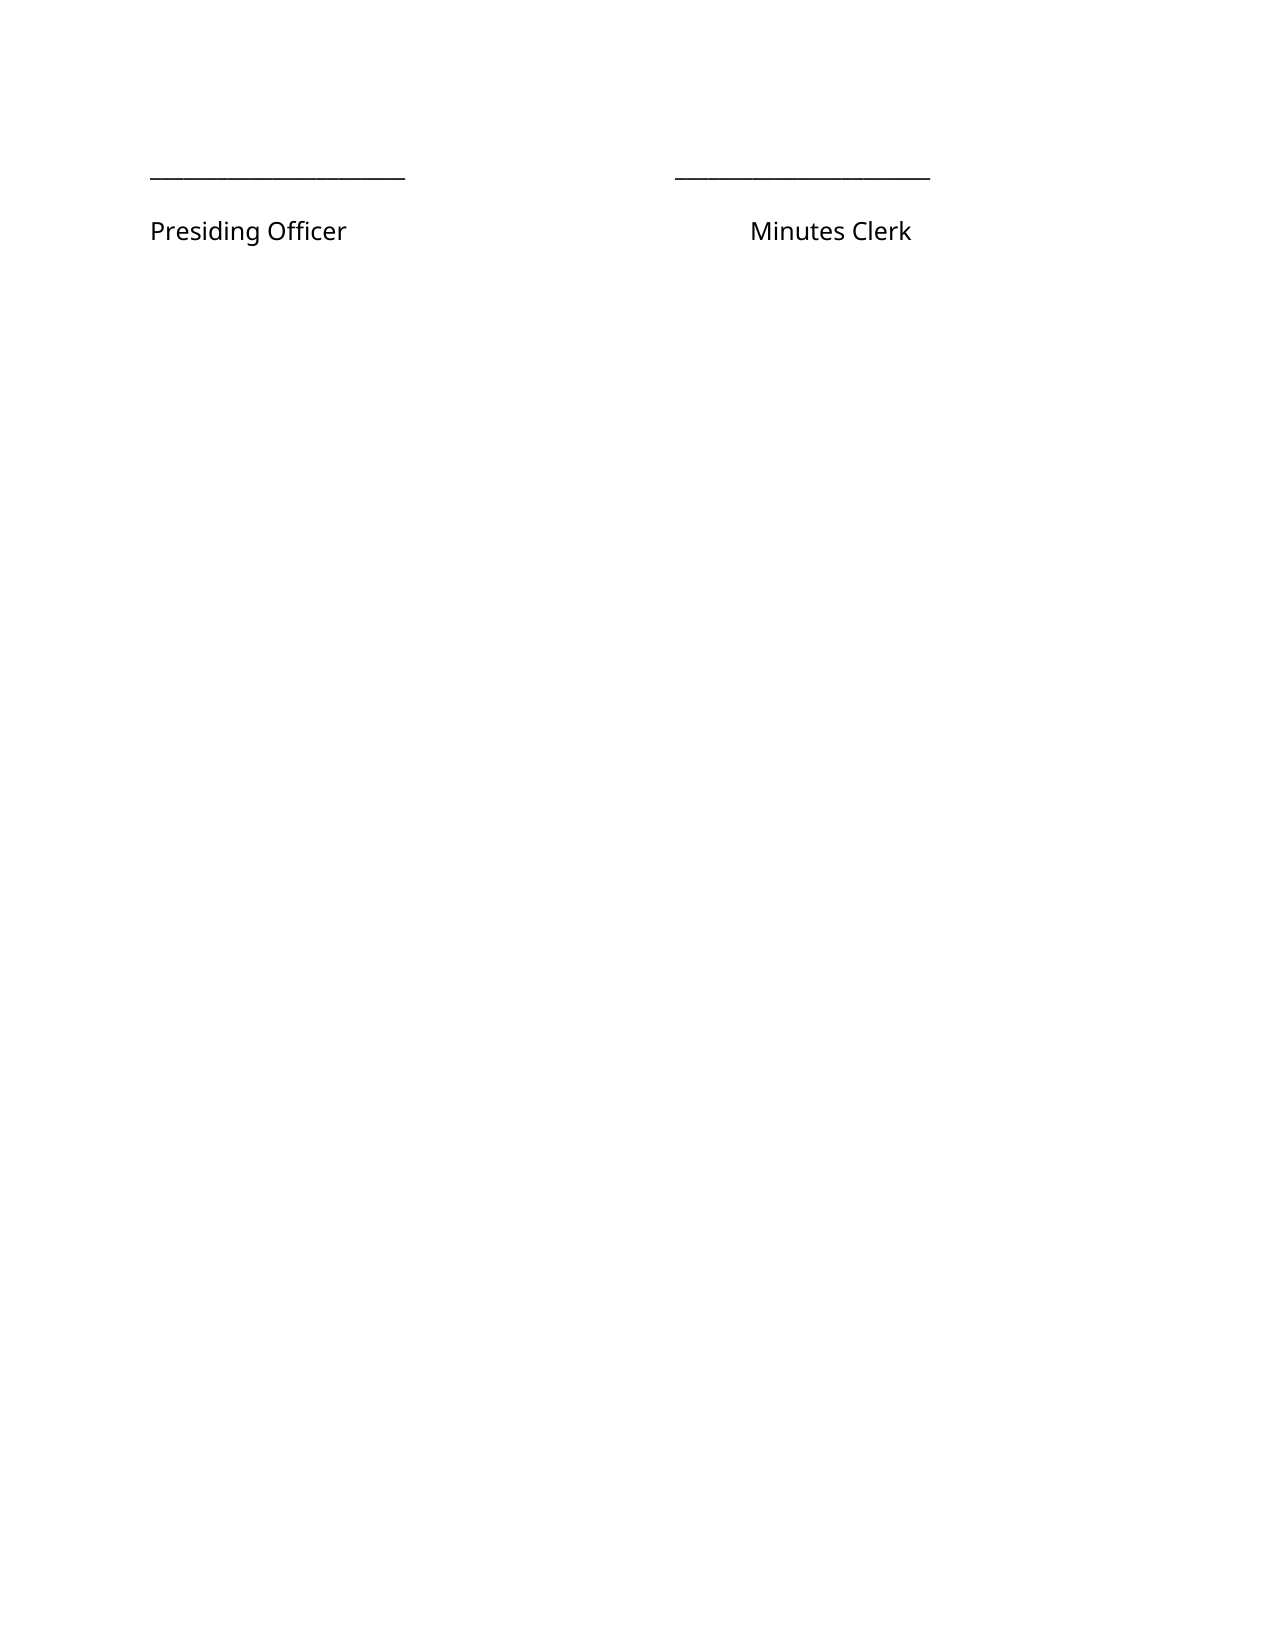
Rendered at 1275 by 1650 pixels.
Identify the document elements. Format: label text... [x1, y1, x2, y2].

text _______________________ _______________________ [150, 150, 1125, 184]
text Presiding Officer Minutes Clerk [150, 213, 1125, 247]
